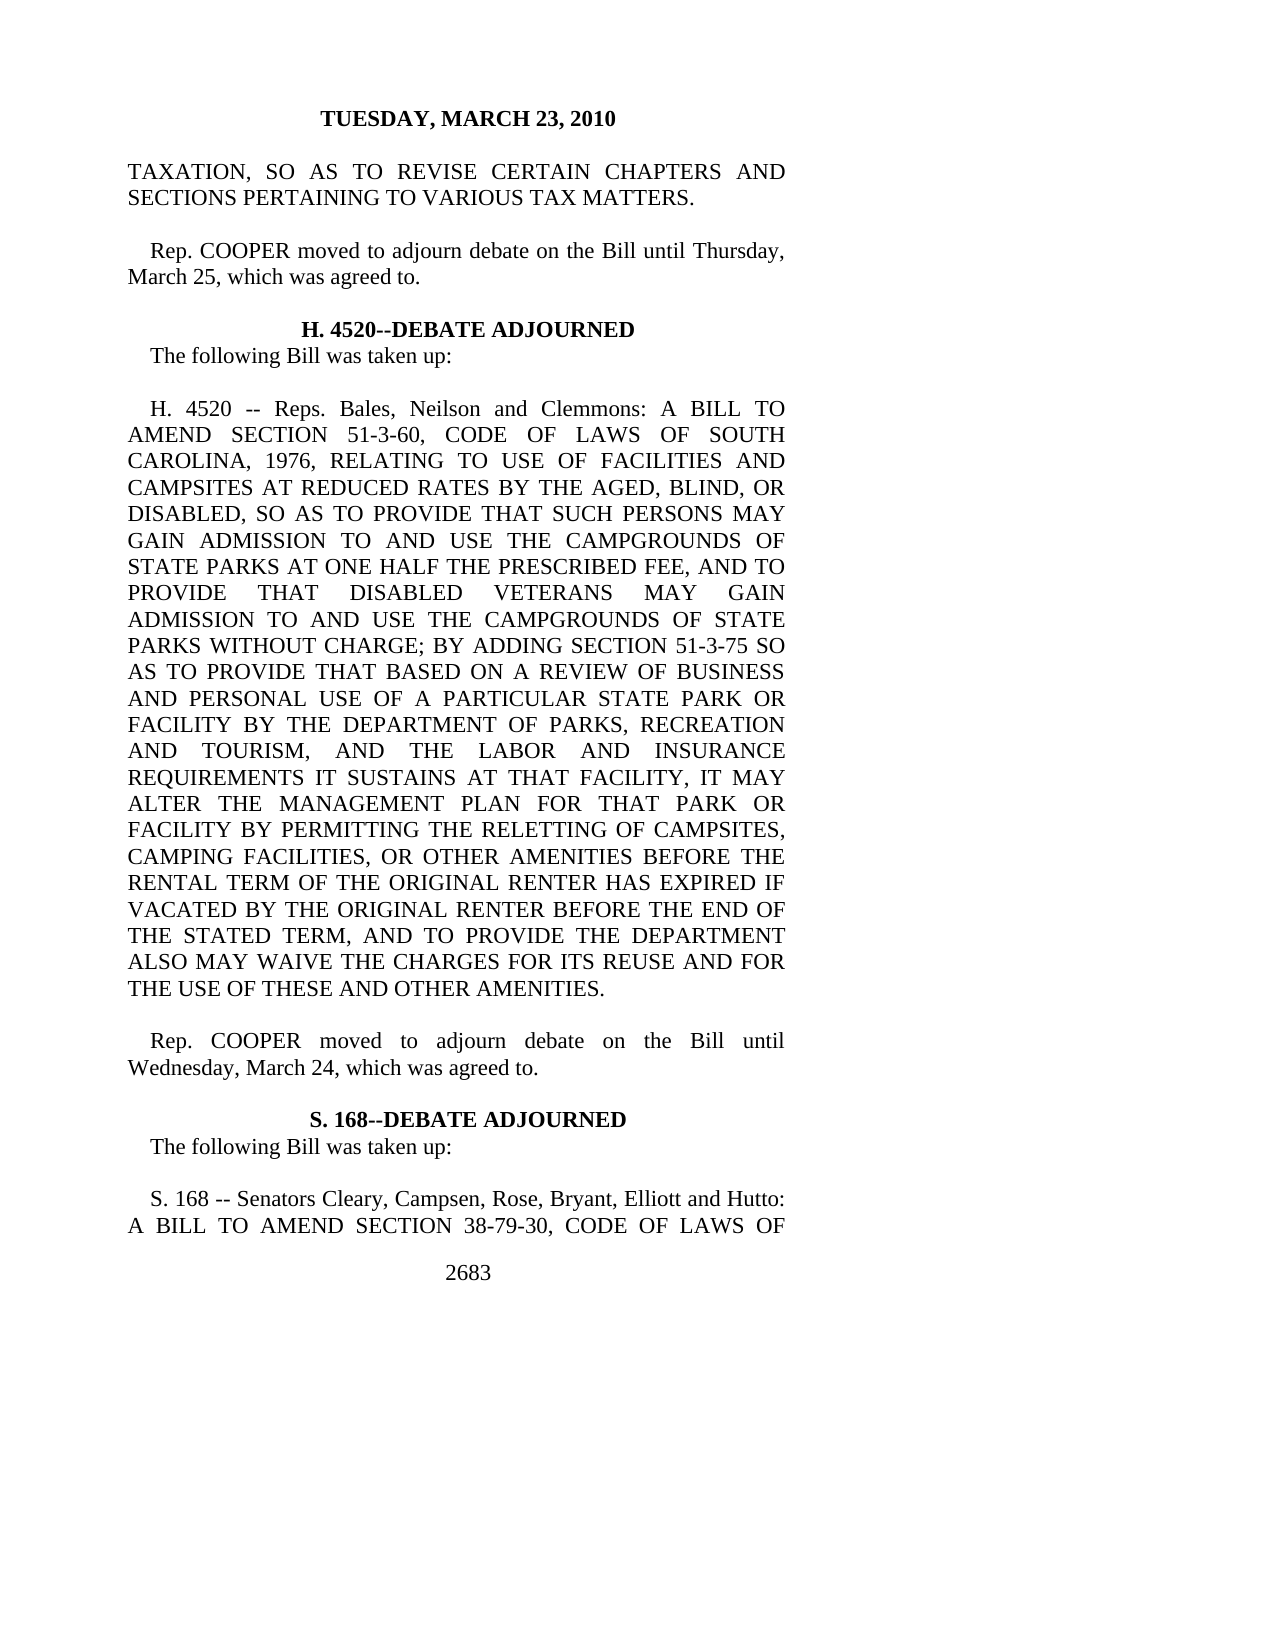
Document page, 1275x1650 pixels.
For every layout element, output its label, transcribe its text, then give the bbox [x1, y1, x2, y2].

text The following Bill was taken up: [127, 342, 786, 368]
text Rep. COOPER moved to adjourn debate on the Bill until Wednesday, March 24, which was agreed to. [127, 1027, 786, 1080]
text TAXATION, SO AS TO REVISE CERTAIN CHAPTERS AND SECTIONS PERTAINING TO VARIOUS TAX MATTERS. [127, 158, 786, 210]
text S. 168--DEBATE ADJOURNED [127, 1106, 786, 1133]
text The following Bill was taken up: [127, 1133, 786, 1159]
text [127, 1186, 786, 1238]
text H. 4520 -- Reps. Bales, Neilson and Clemmons: A BILL TO AMEND SECTION 51-3-60, CODE OF LAWS OF SOUTH CAROLINA, 1976, RELATING TO USE OF FACILITIES AND CAMPSITES AT REDUCED RATES BY THE AGED, BLIND, OR DISABLED, SO AS TO PROVIDE THAT SUCH PERSONS MAY GAIN ADMISSION TO AND USE THE CAMPGROUNDS OF STATE PARKS AT ONE HALF THE PRESCRIBED FEE, AND TO PROVIDE THAT DISABLED VETERANS MAY GAIN ADMISSION TO AND USE THE CAMPGROUNDS OF STATE PARKS WITHOUT CHARGE; BY ADDING SECTION 51-3-75 SO AS TO PROVIDE THAT BASED ON A REVIEW OF BUSINESS AND PERSONAL USE OF A PARTICULAR STATE PARK OR FACILITY BY THE DEPARTMENT OF PARKS, RECREATION AND TOURISM, AND THE LABOR AND INSURANCE REQUIREMENTS IT SUSTAINS AT THAT FACILITY, IT MAY ALTER THE MANAGEMENT PLAN FOR THAT PARK OR FACILITY BY PERMITTING THE RELETTING OF CAMPSITES, CAMPING FACILITIES, OR OTHER AMENITIES BEFORE THE RENTAL TERM OF THE ORIGINAL RENTER HAS EXPIRED IF VACATED BY THE ORIGINAL RENTER BEFORE THE END OF THE STATED TERM, AND TO PROVIDE THE DEPARTMENT ALSO MAY WAIVE THE CHARGES FOR ITS REUSE AND FOR THE USE OF THESE AND OTHER AMENITIES. [127, 395, 786, 1001]
text H. 4520--DEBATE ADJOURNED [127, 316, 786, 342]
text Rep. COOPER moved to adjourn debate on the Bill until Thursday, March 25, which was agreed to. [127, 237, 786, 289]
